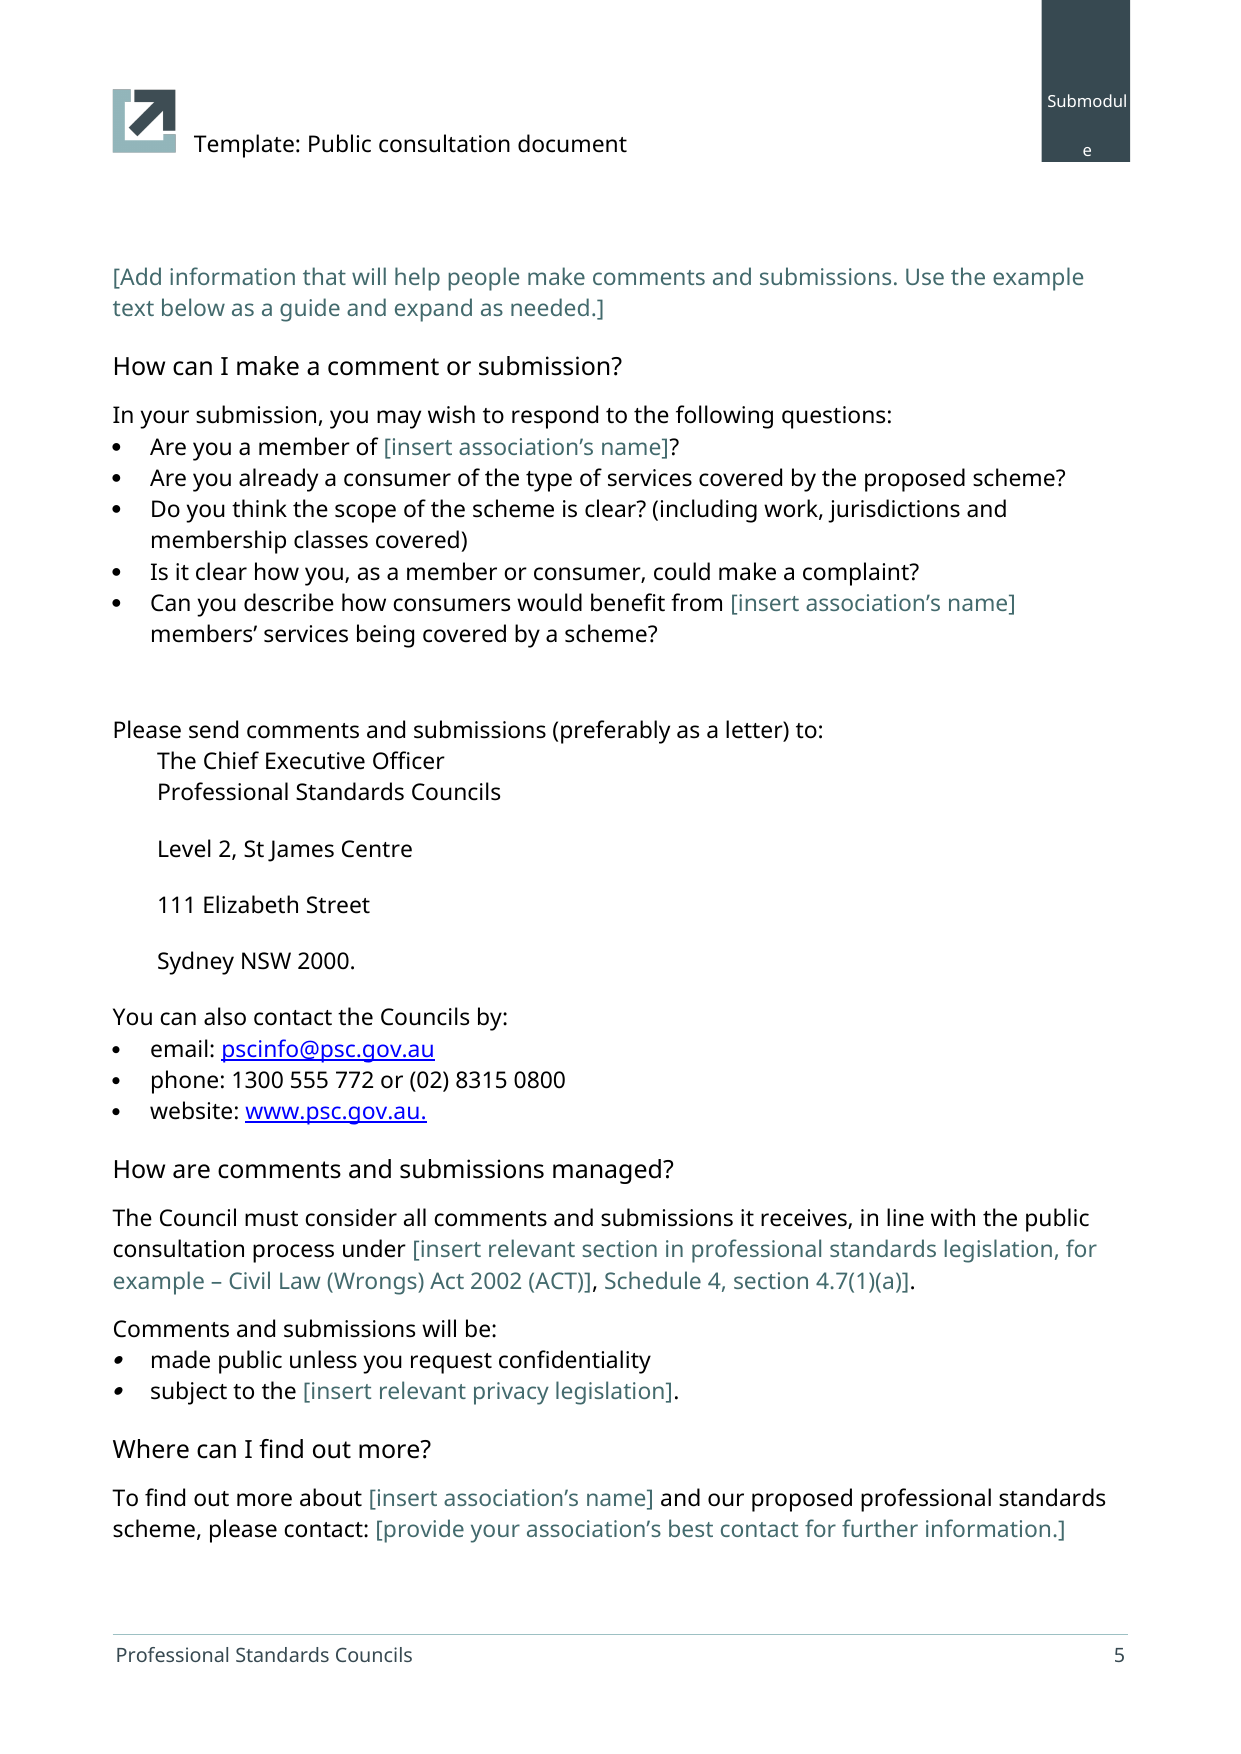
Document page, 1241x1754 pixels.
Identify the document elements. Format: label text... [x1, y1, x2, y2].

list made public unless you request confidentiality [112, 1344, 1128, 1375]
list Are you a member of [insert association’s name]? [112, 431, 1128, 462]
list Are you already a consumer of the type of services covered by the proposed scheme? [112, 462, 1128, 493]
list phone: 1300 555 772 or (02) 8315 0800 [112, 1064, 1128, 1095]
text [Add information that will help people make comments and submissions. Use the example text below as a guide and expand as needed.] [112, 261, 1128, 323]
text Comments and submissions will be: [112, 1312, 1128, 1344]
text The Chief Executive Officer Professional Standards Councils [157, 745, 1128, 808]
subtitle How are comments and submissions managed? [112, 1151, 1128, 1185]
list Do you think the scope of the scheme is clear? (including work, jurisdictions and membership classes covered) [112, 493, 1128, 556]
text You can also contact the Councils by: [112, 1001, 1128, 1033]
list subject to the [insert relevant privacy legislation]. [112, 1375, 1128, 1406]
list Is it clear how you, as a member or consumer, could make a complaint? [112, 556, 1128, 587]
text To find out more about [insert association’s name] and our proposed professional standards scheme, please contact: [provide your association’s best contact for further information.] [112, 1482, 1128, 1544]
text Level 2, St James Centre [157, 833, 1128, 864]
subtitle How can I make a comment or submission? [112, 348, 1128, 383]
subtitle Where can I find out more? [112, 1431, 1128, 1465]
text In your submission, you may wish to respond to the following questions: [112, 399, 1128, 431]
list email: pscinfo@psc.gov.au [112, 1033, 1128, 1064]
text 111 Elizabeth Street [157, 889, 1128, 920]
list Can you describe how consumers would benefit from [insert association’s name] members’ services being covered by a scheme? [112, 587, 1128, 649]
text Please send comments and submissions (preferably as a letter) to: [112, 714, 1128, 745]
text The Council must consider all comments and submissions it receives, in line with the public consultation process under [insert relevant section in professional standards legislation, for example – Civil Law (Wrongs) Act 2002 (ACT)], Schedule 4, section 4.7(1)(a)]. [112, 1202, 1128, 1296]
picture [112, 89, 176, 153]
text Sydney NSW 2000. [157, 945, 1128, 976]
list website: www.psc.gov.au. [112, 1095, 1128, 1126]
